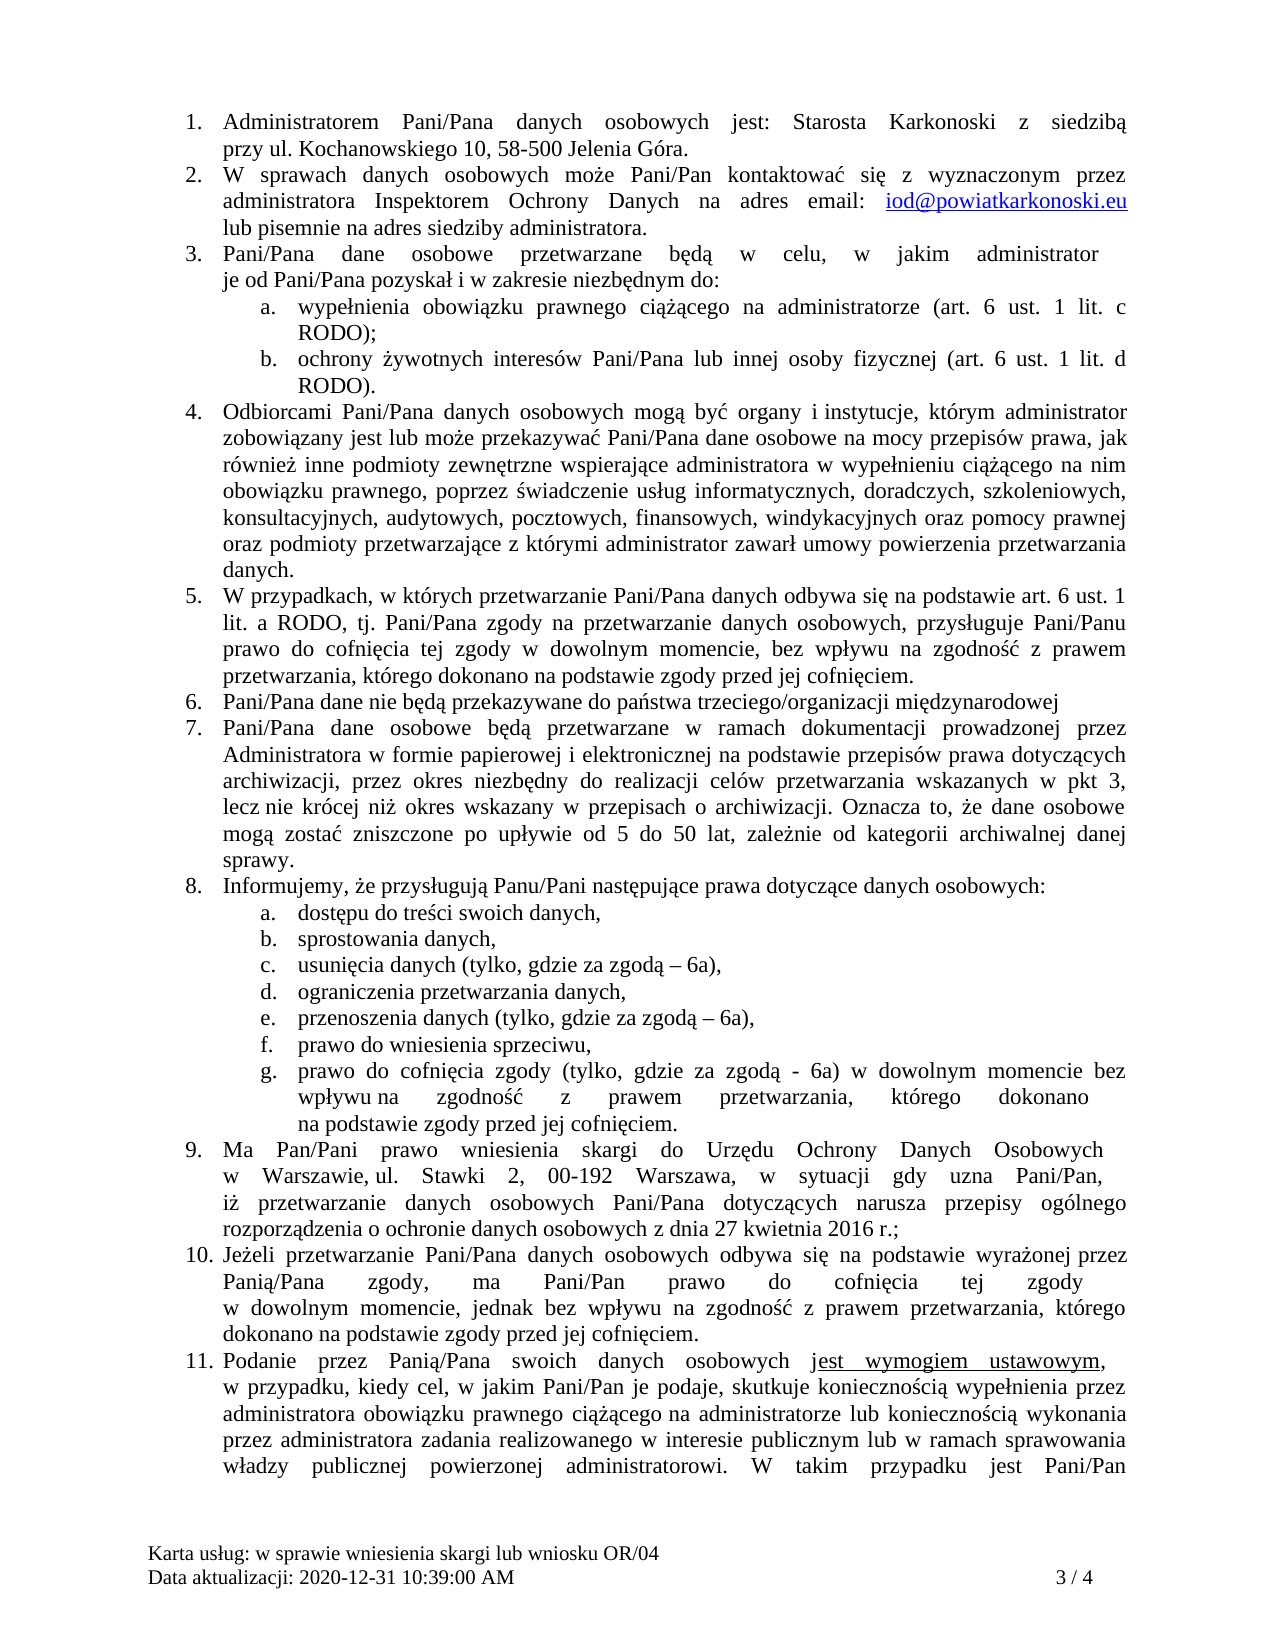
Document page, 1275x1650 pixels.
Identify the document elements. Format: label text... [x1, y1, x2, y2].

list dostępu do treści swoich danych, [260, 899, 1127, 925]
list sprostowania danych, [260, 925, 1127, 952]
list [185, 1347, 1127, 1479]
list Odbiorcami Pani/Pana danych osobowych mogą być organy i instytucje, którym administrator zobowiązany jest lub może przekazywać Pani/Pana dane osobowe na mocy przepisów prawa, jak również inne podmioty zewnętrzne wspierające administratora w wypełnieniu ciążącego na nim obowiązku prawnego, poprzez świadczenie usług informatycznych, doradczych, szkoleniowych, konsultacyjnych, audytowych, pocztowych, finansowych, windykacyjnych oraz pomocy prawnej oraz podmioty przetwarzające z którymi administrator zawarł umowy powierzenia przetwarzania danych. [185, 398, 1127, 583]
list przenoszenia danych (tylko, gdzie za zgodą – 6a), [260, 1004, 1127, 1031]
list wypełnienia obowiązku prawnego ciążącego na administratorze (art. 6 ust. 1 lit. c RODO); [260, 293, 1127, 345]
list prawo do cofnięcia zgody (tylko, gdzie za zgodą - 6a) w dowolnym momencie bez wpływu na zgodność z prawem przetwarzania, którego dokonano na podstawie zgody przed jej cofnięciem. [260, 1057, 1127, 1136]
list ochrony żywotnych interesów Pani/Pana lub innej osoby fizycznej (art. 6 ust. 1 lit. d RODO). [260, 345, 1127, 398]
list Jeżeli przetwarzanie Pani/Pana danych osobowych odbywa się na podstawie wyrażonej przez Panią/Pana zgody, ma Pani/Pan prawo do cofnięcia tej zgody w dowolnym momencie, jednak bez wpływu na zgodność z prawem przetwarzania, którego dokonano na podstawie zgody przed jej cofnięciem. [185, 1241, 1127, 1347]
list Ma Pan/Pani prawo wniesienia skargi do Urzędu Ochrony Danych Osobowych w Warszawie, ul. Stawki 2, 00-192 Warszawa, w sytuacji gdy uzna Pani/Pan, iż przetwarzanie danych osobowych Pani/Pana dotyczących narusza przepisy ogólnego rozporządzenia o ochronie danych osobowych z dnia 27 kwietnia 2016 r.; [185, 1136, 1127, 1241]
list Pani/Pana dane osobowe będą przetwarzane w ramach dokumentacji prowadzonej przez Administratora w formie papierowej i elektronicznej na podstawie przepisów prawa dotyczących archiwizacji, przez okres niezbędny do realizacji celów przetwarzania wskazanych w pkt 3, lecz nie krócej niż okres wskazany w przepisach o archiwizacji. Oznacza to, że dane osobowe mogą zostać zniszczone po upływie od 5 do 50 lat, zależnie od kategorii archiwalnej danej sprawy. [185, 714, 1127, 872]
list Informujemy, że przysługują Panu/Pani następujące prawa dotyczące danych osobowych: [185, 872, 1127, 899]
list prawo do wniesienia sprzeciwu, [260, 1031, 1127, 1057]
list usunięcia danych (tylko, gdzie za zgodą – 6a), [260, 952, 1127, 978]
list Pani/Pana dane osobowe przetwarzane będą w celu, w jakim administrator je od Pani/Pana pozyskał i w zakresie niezbędnym do: [185, 240, 1127, 293]
list Pani/Pana dane nie będą przekazywane do państwa trzeciego/organizacji międzynarodowej [185, 688, 1127, 714]
list W sprawach danych osobowych może Pani/Pan kontaktować się z wyznaczonym przez administratora Inspektorem Ochrony Danych na adres email: iod@powiatkarkonoski.eu lub pisemnie na adres siedziby administratora. [185, 161, 1127, 240]
list ograniczenia przetwarzania danych, [260, 978, 1127, 1004]
list W przypadkach, w których przetwarzanie Pani/Pana danych odbywa się na podstawie art. 6 ust. 1 lit. a RODO, tj. Pani/Pana zgody na przetwarzanie danych osobowych, przysługuje Pani/Panu prawo do cofnięcia tej zgody w dowolnym momencie, bez wpływu na zgodność z prawem przetwarzania, którego dokonano na podstawie zgody przed jej cofnięciem. [185, 583, 1127, 688]
list Administratorem Pani/Pana danych osobowych jest: Starosta Karkonoski z siedzibą przy ul. Kochanowskiego 10, 58-500 Jelenia Góra. [185, 108, 1127, 161]
